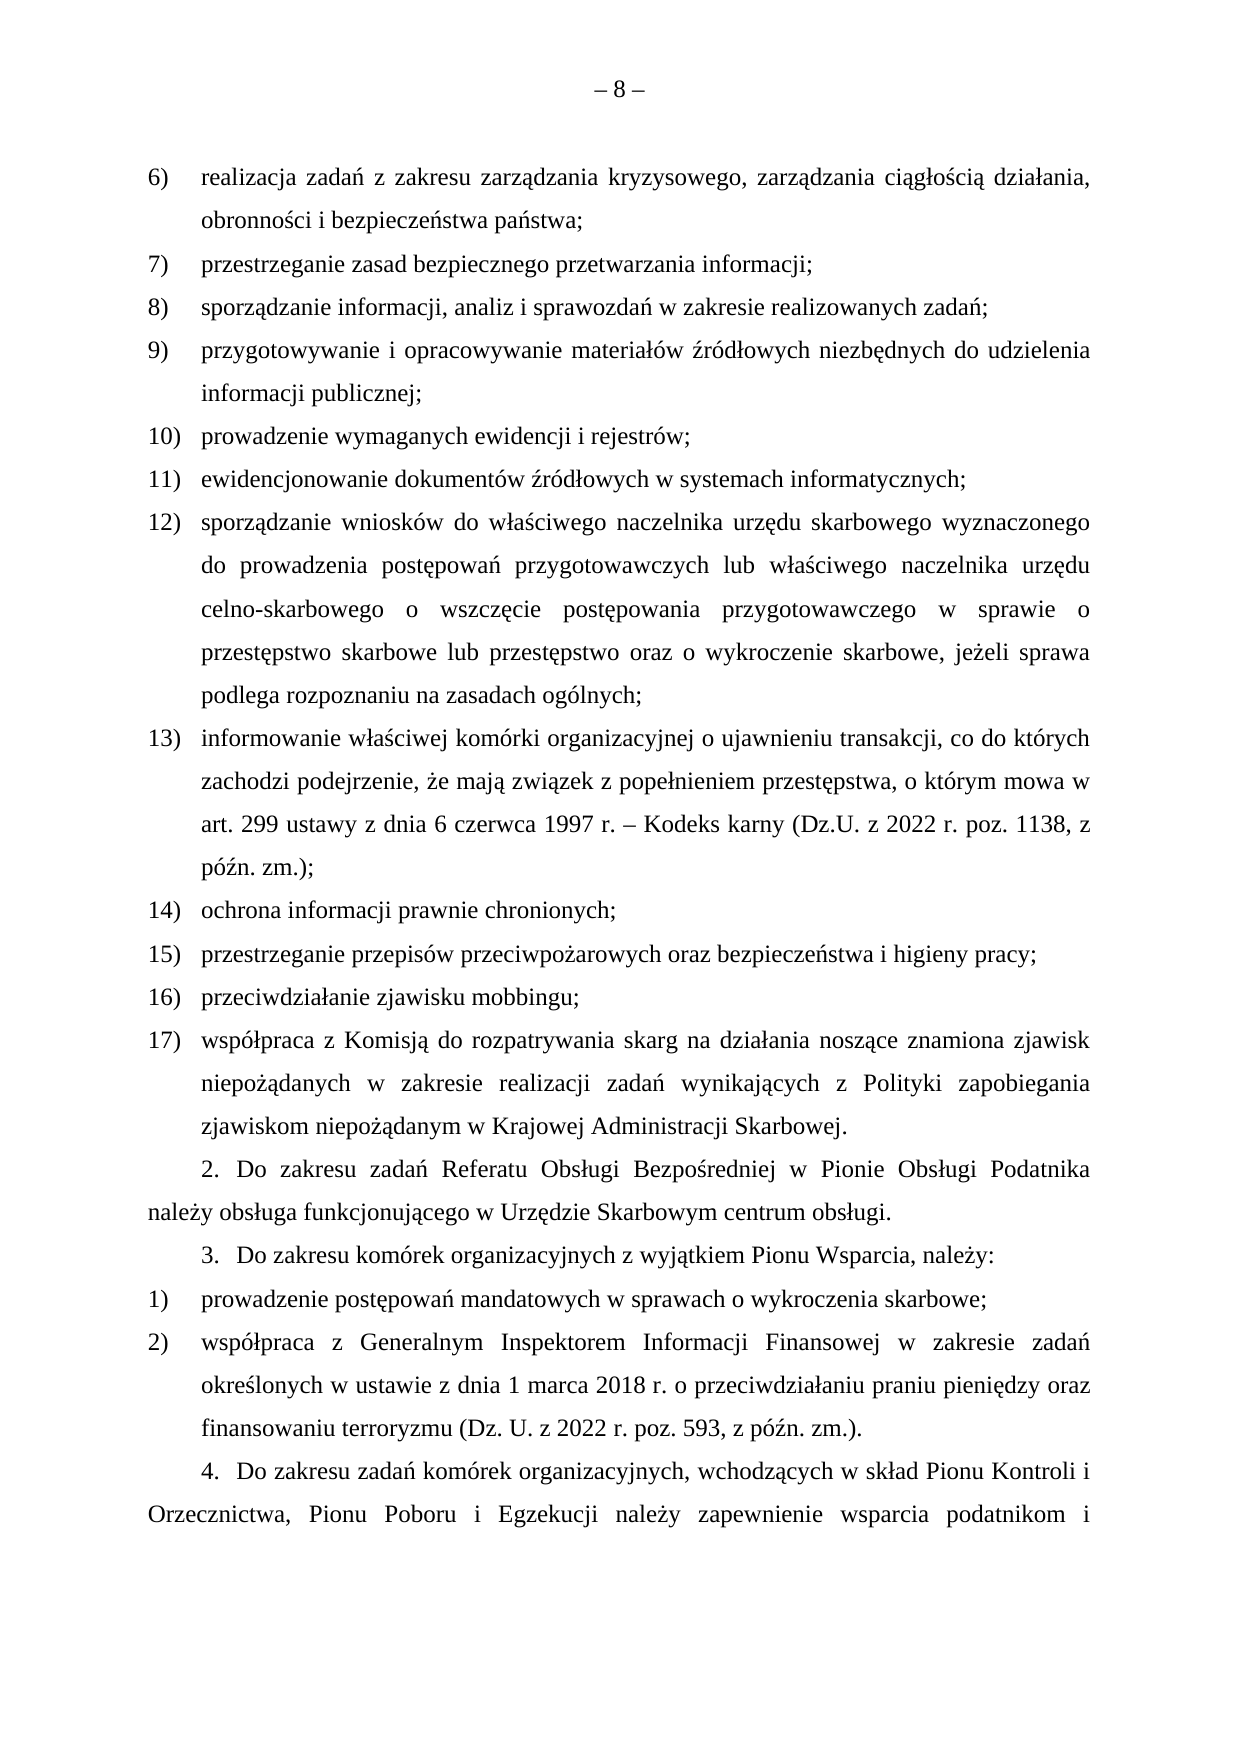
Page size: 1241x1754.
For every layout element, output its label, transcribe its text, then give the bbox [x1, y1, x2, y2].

text 1) prowadzenie postępowań mandatowych w sprawach o wykroczenia skarbowe; [148, 1284, 1091, 1312]
text 14) ochrona informacji prawnie chronionych; [148, 896, 1091, 924]
text 2) współpraca z Generalnym Inspektorem Informacji Finansowej w zakresie zadań określonych w ustawie z dnia 1 marca 2018 r. o przeciwdziałaniu praniu pieniędzy oraz finansowaniu terroryzmu (Dz. U. z 2022 r. poz. 593, z późn. zm.). [148, 1327, 1091, 1442]
text 12) sporządzanie wniosków do właściwego naczelnika urzędu skarbowego wyznaczonego do prowadzenia postępowań przygotowawczych lub właściwego naczelnika urzędu celno-skarbowego o wszczęcie postępowania przygotowawczego w sprawie o przestępstwo skarbowe lub przestępstwo oraz o wykroczenie skarbowe, jeżeli sprawa podlega rozpoznaniu na zasadach ogólnych; [148, 507, 1091, 709]
text 6) realizacja zadań z zakresu zarządzania kryzysowego, zarządzania ciągłością działania, obronności i bezpieczeństwa państwa; [148, 162, 1091, 234]
text 17) współpraca z Komisją do rozpatrywania skarg na działania noszące znamiona zjawisk niepożądanych w zakresie realizacji zadań wynikających z Polityki zapobiegania zjawiskom niepożądanym w Krajowej Administracji Skarbowej. [148, 1025, 1091, 1140]
text 16) przeciwdziałanie zjawisku mobbingu; [148, 982, 1091, 1011]
text 2. Do zakresu zadań Referatu Obsługi Bezpośredniej w Pionie Obsługi Podatnika należy obsługa funkcjonującego w Urzędzie Skarbowym centrum obsługi. [148, 1154, 1091, 1226]
text 11) ewidencjonowanie dokumentów źródłowych w systemach informatycznych; [148, 464, 1091, 493]
text 7) przestrzeganie zasad bezpiecznego przetwarzania informacji; [148, 249, 1091, 277]
text 15) przestrzeganie przepisów przeciwpożarowych oraz bezpieczeństwa i higieny pracy; [148, 939, 1091, 967]
text 13) informowanie właściwej komórki organizacyjnej o ujawnieniu transakcji, co do których zachodzi podejrzenie, że mają związek z popełnieniem przestępstwa, o którym mowa w art. 299 ustawy z dnia 6 czerwca 1997 r. – Kodeks karny (Dz.U. z 2022 r. poz. 1138, z późn. zm.); [148, 723, 1091, 881]
text 3. Do zakresu komórek organizacyjnych z wyjątkiem Pionu Wsparcia, należy: [148, 1241, 1091, 1269]
text 8) sporządzanie informacji, analiz i sprawozdań w zakresie realizowanych zadań; [148, 292, 1091, 321]
text 9) przygotowywanie i opracowywanie materiałów źródłowych niezbędnych do udzielenia informacji publicznej; [148, 335, 1091, 407]
text 10) prowadzenie wymaganych ewidencji i rejestrów; [148, 421, 1091, 450]
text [148, 1456, 1091, 1528]
